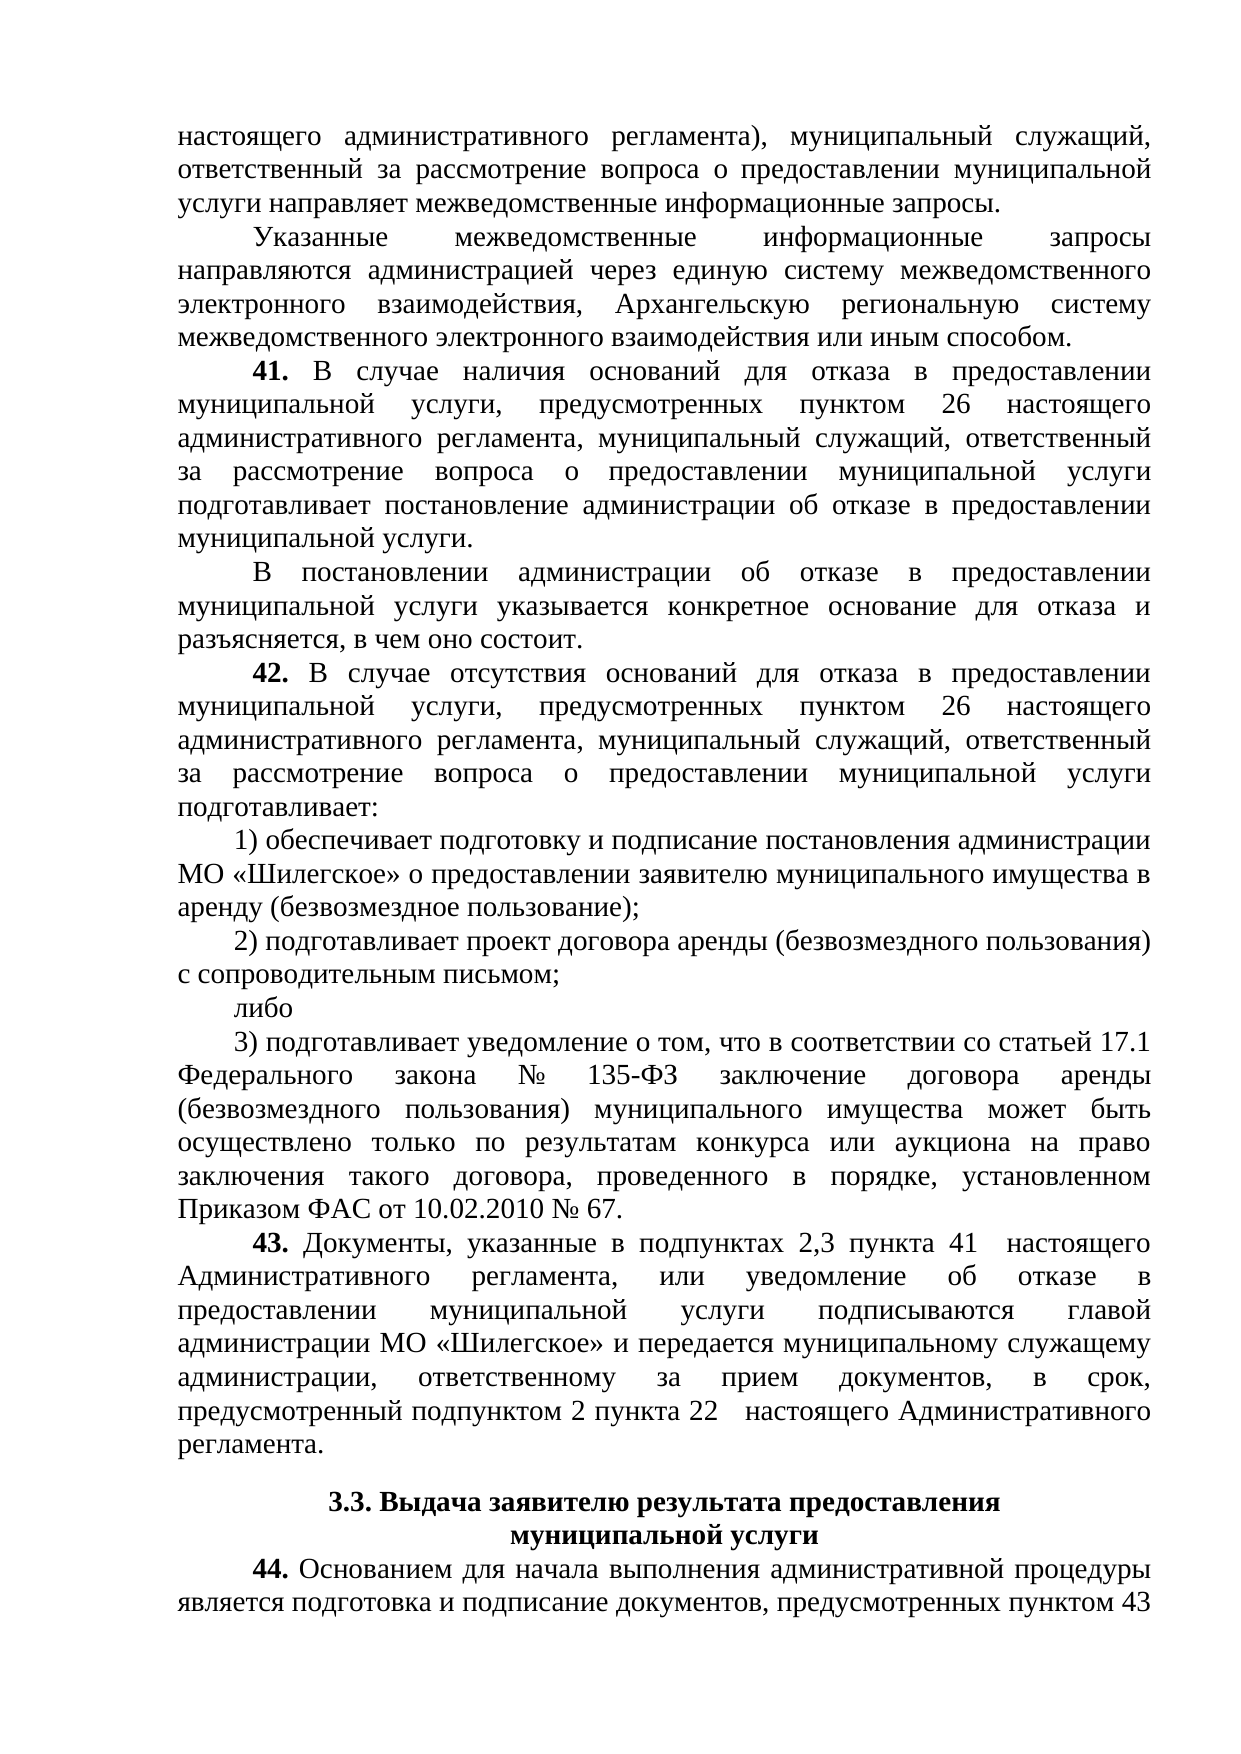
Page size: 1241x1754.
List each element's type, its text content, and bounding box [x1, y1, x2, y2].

text Указанные межведомственные информационные запросы направляются администрацией через единую систему межведомственного электронного взаимодействия, Архангельскую региональную систему межведомственного электронного взаимодействия или иным способом. [177, 219, 1152, 353]
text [177, 118, 1152, 219]
text В постановлении администрации об отказе в предоставлении муниципальной услуги указывается конкретное основание для отказа и разъясняется, в чем оно состоит. [177, 554, 1152, 655]
text 43. Документы, указанные в подпунктах 2,3 пункта 41 настоящего Административного регламента, или уведомление об отказе в предоставлении муниципальной услуги подписываются главой администрации МО «Шилегское» и передается муниципальному служащему администрации, ответственному за прием документов, в срок, предусмотренный подпунктом 2 пункта 22 настоящего Административного регламента. [177, 1225, 1152, 1460]
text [177, 1551, 1152, 1618]
text муниципальной услуги [177, 1517, 1152, 1551]
text 3.3. Выдача заявителю результата предоставления [177, 1484, 1152, 1517]
text 1) обеспечивает подготовку и подписание постановления администрации МО «Шилегское» о предоставлении заявителю муниципального имущества в аренду (безвозмездное пользование); [177, 822, 1152, 923]
text либо [177, 990, 1152, 1024]
text 2) подготавливает проект договора аренды (безвозмездного пользования) с сопроводительным письмом; [177, 923, 1152, 990]
text 42. В случае отсутствия оснований для отказа в предоставлении муниципальной услуги, предусмотренных пунктом 26 настоящего административного регламента, муниципальный служащий, ответственный за рассмотрение вопроса о предоставлении муниципальной услуги подготавливает: [177, 655, 1152, 822]
text 41. В случае наличия оснований для отказа в предоставлении муниципальной услуги, предусмотренных пунктом 26 настоящего административного регламента, муниципальный служащий, ответственный за рассмотрение вопроса о предоставлении муниципальной услуги подготавливает постановление администрации об отказе в предоставлении муниципальной услуги. [177, 353, 1152, 554]
text 3) подготавливает уведомление о том, что в соответствии со статьей 17.1 Федерального закона № 135-ФЗ заключение договора аренды (безвозмездного пользования) муниципального имущества может быть осуществлено только по результатам конкурса или аукциона на право заключения такого договора, проведенного в порядке, установленном Приказом ФАС от 10.02.2010 № 67. [177, 1024, 1152, 1225]
